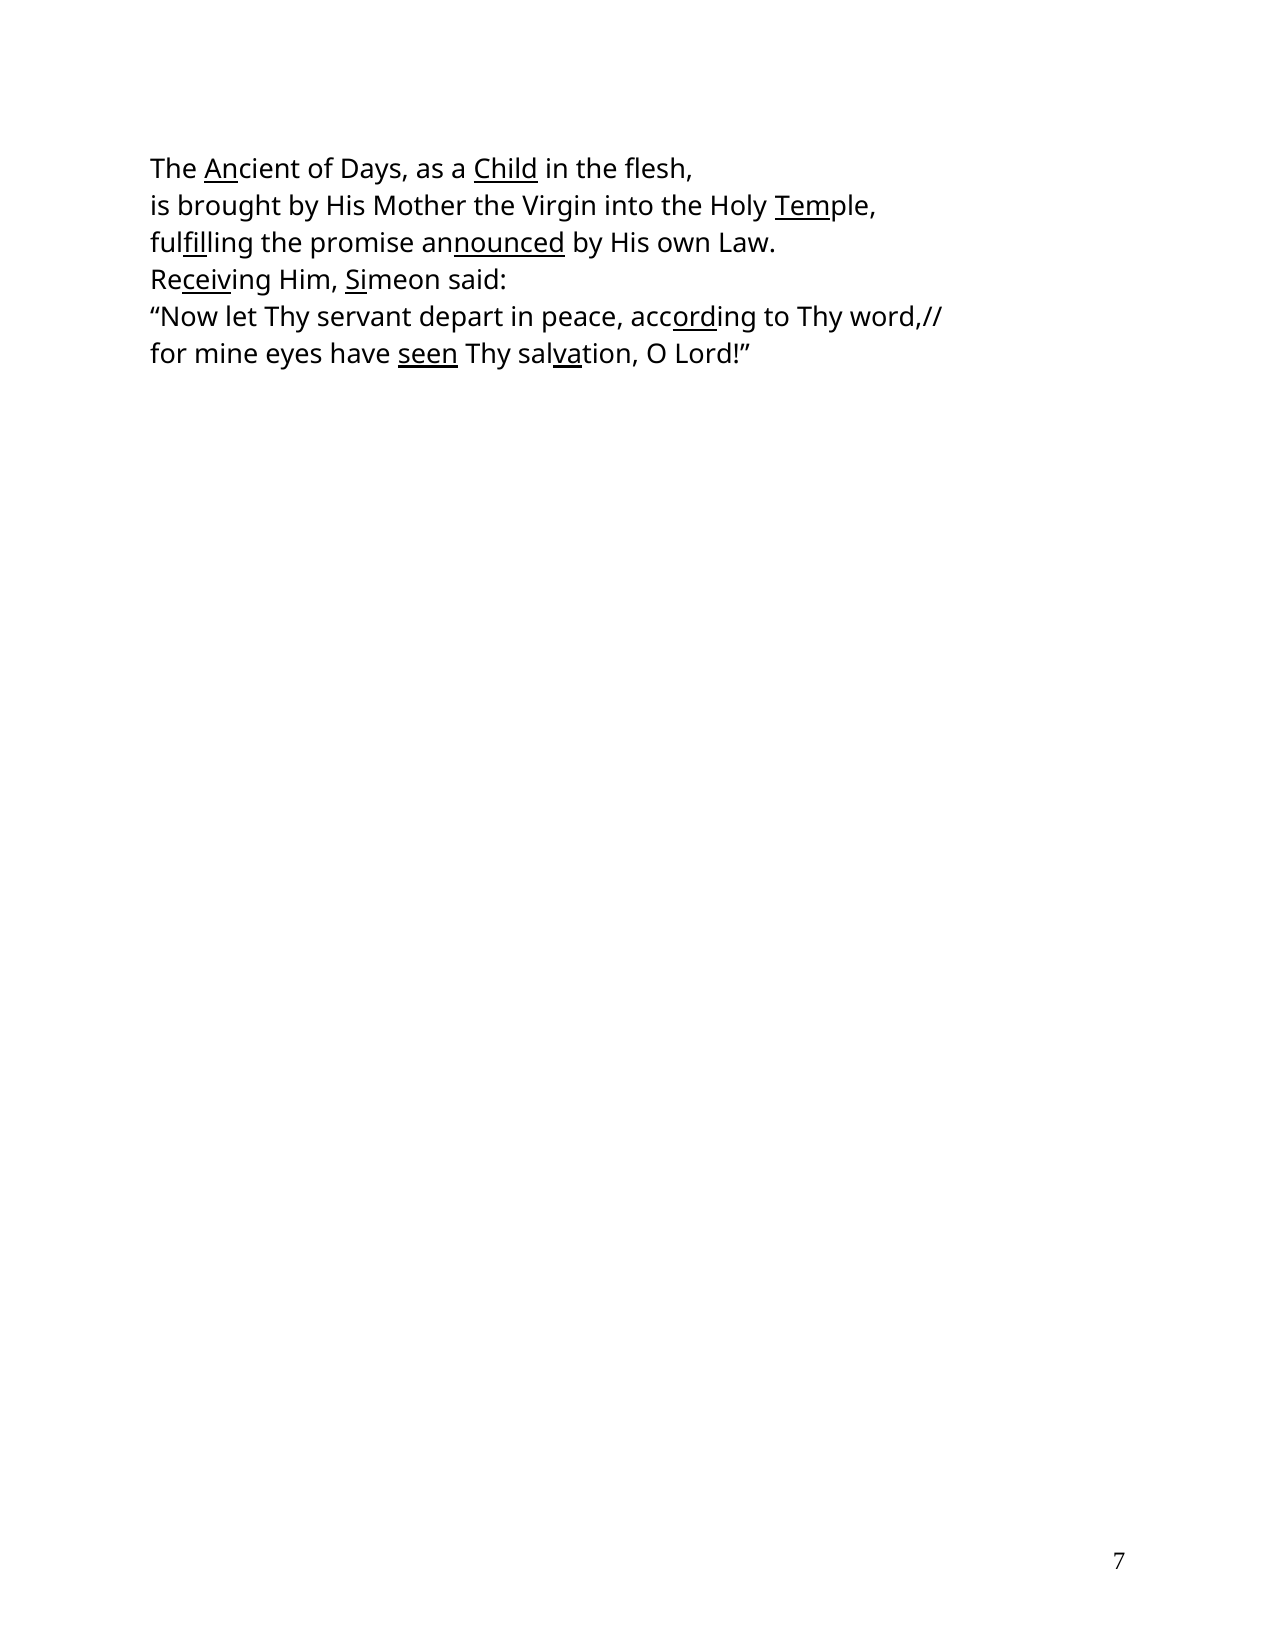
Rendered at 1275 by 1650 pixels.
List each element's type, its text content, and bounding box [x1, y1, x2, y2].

text for mine eyes have seen Thy salvation, O Lord!” [150, 334, 1125, 371]
text is brought by His Mother the Virgin into the Holy Temple, [150, 187, 1125, 224]
text fulfilling the promise announced by His own Law. [150, 224, 1125, 261]
text Receiving Him, Simeon said: [150, 261, 1125, 297]
text The Ancient of Days, as a Child in the flesh, [150, 150, 1125, 187]
text “Now let Thy servant depart in peace, according to Thy word,// [150, 297, 1125, 334]
